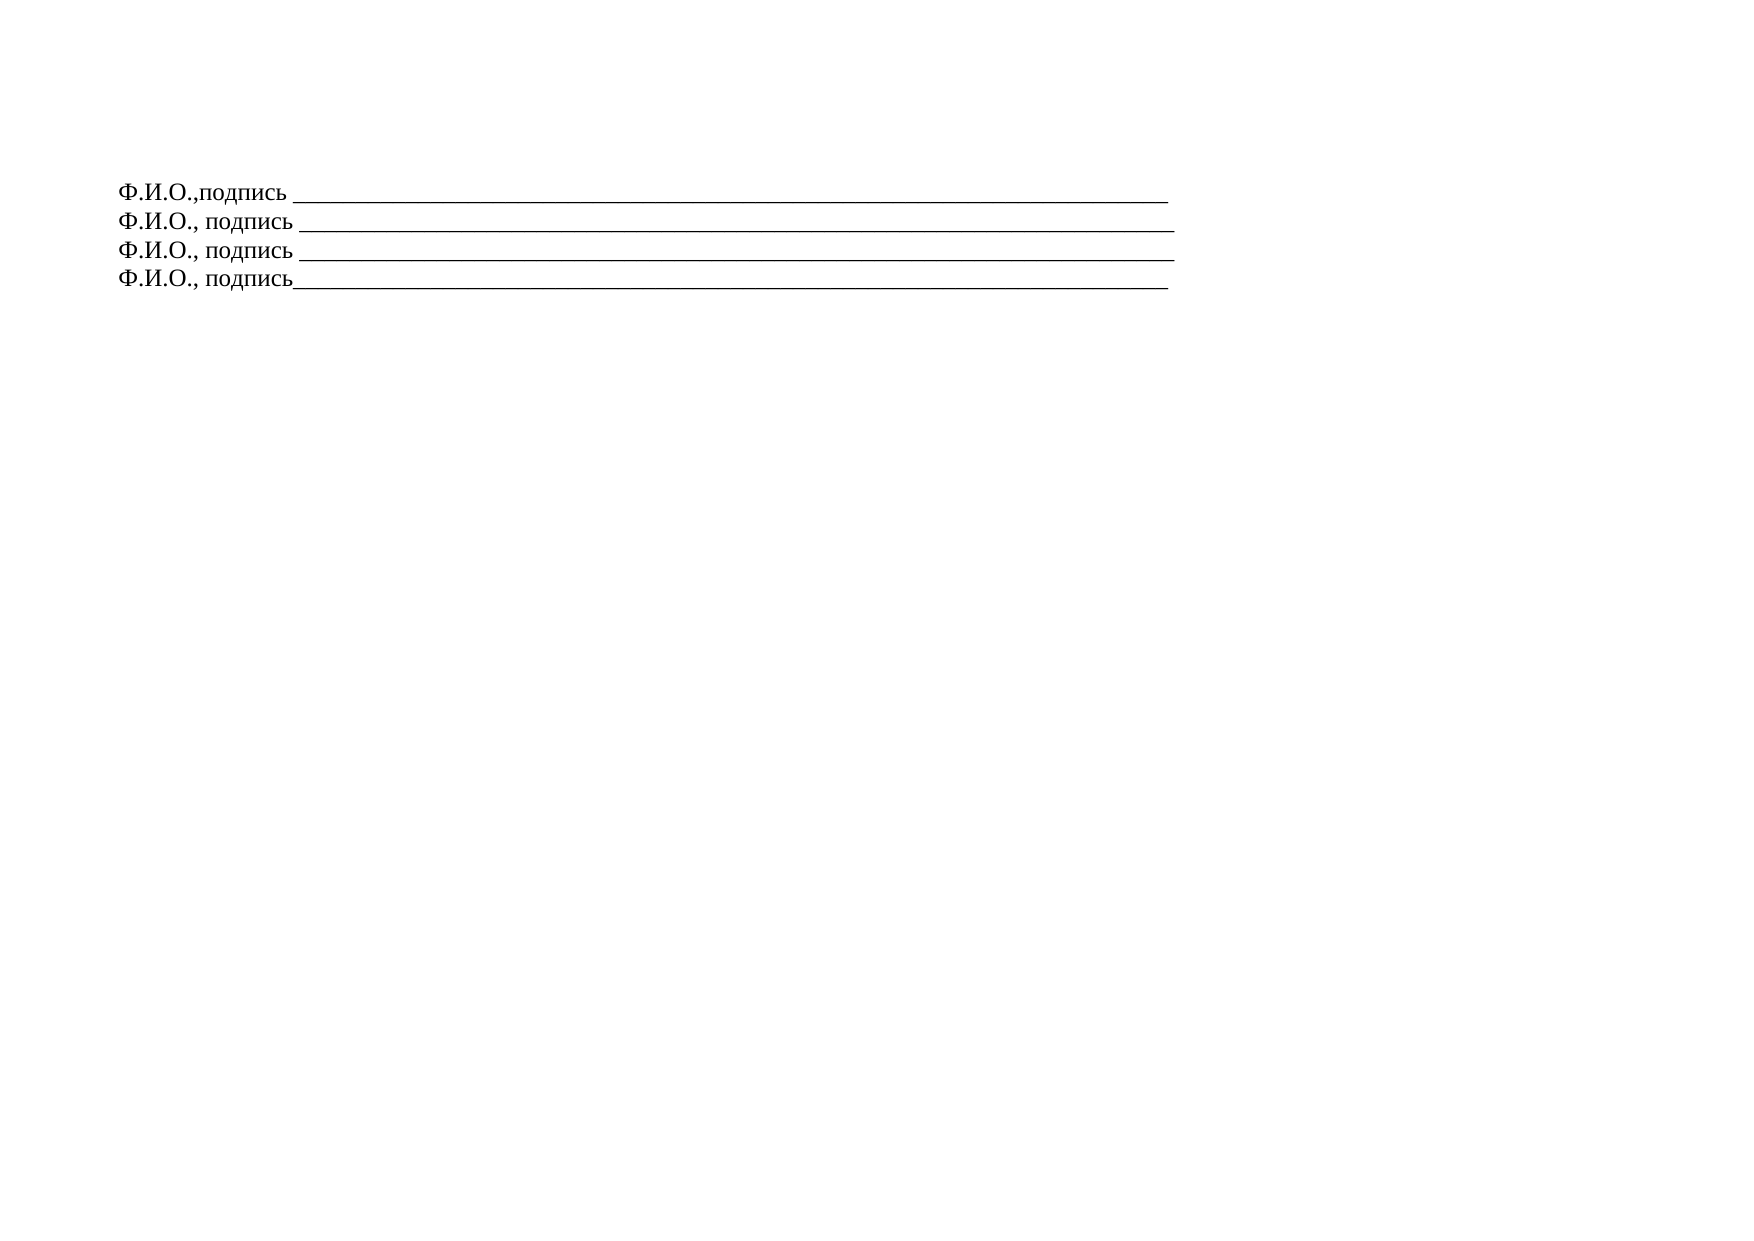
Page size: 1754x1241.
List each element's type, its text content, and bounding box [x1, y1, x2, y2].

text Ф.И.О., подпись______________________________________________________________________ [118, 263, 1636, 292]
text Ф.И.О.,подпись ______________________________________________________________________ [118, 177, 1636, 206]
text Ф.И.О., подпись ______________________________________________________________________ [118, 206, 1636, 235]
text Ф.И.О., подпись ______________________________________________________________________ [118, 235, 1636, 263]
